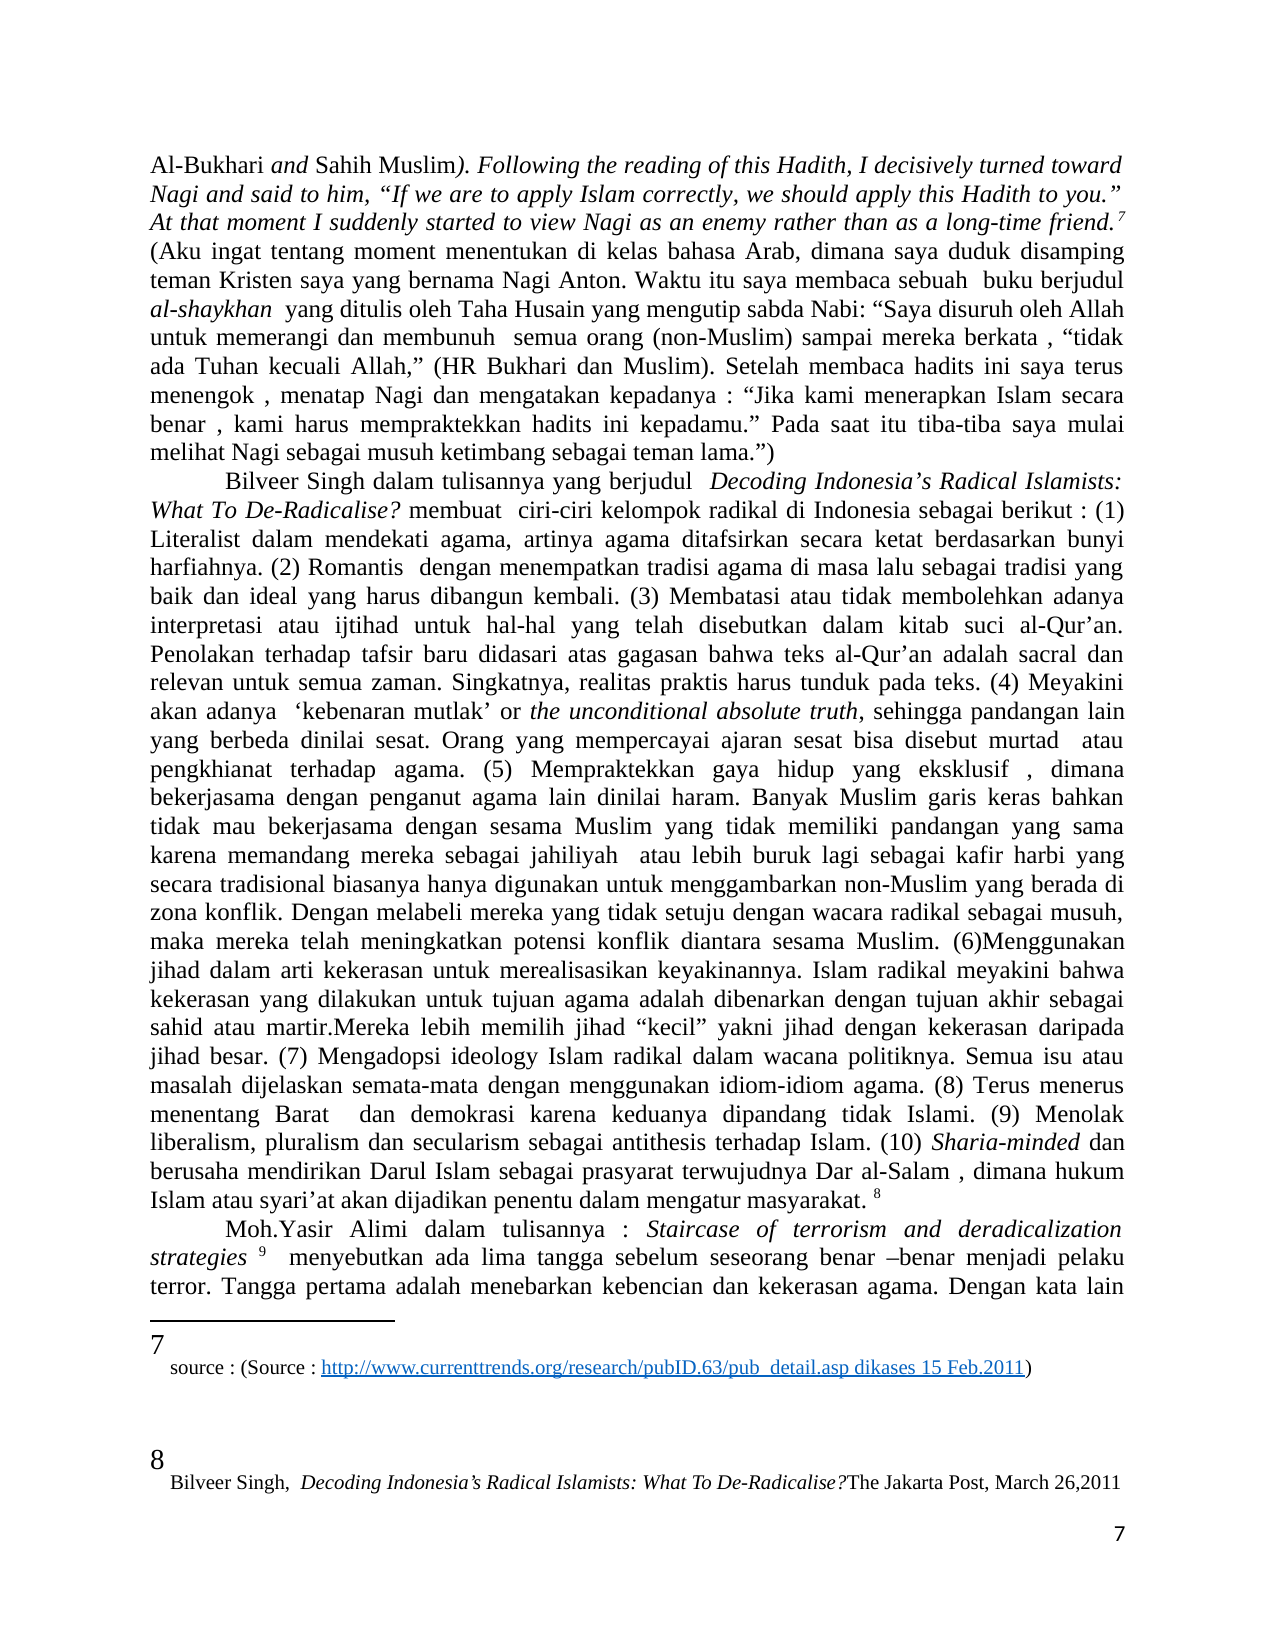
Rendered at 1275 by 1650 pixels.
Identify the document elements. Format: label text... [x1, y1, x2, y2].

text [150, 1214, 1125, 1300]
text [150, 150, 1125, 466]
text Bilveer Singh dalam tulisannya yang berjudul Decoding Indonesia’s Radical Islamists: What To De-Radicalise? membuat ciri-ciri kelompok radikal di Indonesia sebagai berikut : (1) Literalist dalam mendekati agama, artinya agama ditafsirkan secara ketat berdasarkan bunyi harfiahnya. (2) Romantis dengan menempatkan tradisi agama di masa lalu sebagai tradisi yang baik dan ideal yang harus dibangun kembali. (3) Membatasi atau tidak membolehkan adanya interpretasi atau ijtihad untuk hal-hal yang telah disebutkan dalam kitab suci al-Qur’an. Penolakan terhadap tafsir baru didasari atas gagasan bahwa teks al-Qur’an adalah sacral dan relevan untuk semua zaman. Singkatnya, realitas praktis harus tunduk pada teks. (4) Meyakini akan adanya ‘kebenaran mutlak’ or the unconditional absolute truth, sehingga pandangan lain yang berbeda dinilai sesat. Orang yang mempercayai ajaran sesat bisa disebut murtad atau pengkhianat terhadap agama. (5) Mempraktekkan gaya hidup yang eksklusif , dimana bekerjasama dengan penganut agama lain dinilai haram. Banyak Muslim garis keras bahkan tidak mau bekerjasama dengan sesama Muslim yang tidak memiliki pandangan yang sama karena memandang mereka sebagai jahiliyah atau lebih buruk lagi sebagai kafir harbi yang secara tradisional biasanya hanya digunakan untuk menggambarkan non-Muslim yang berada di zona konflik. Dengan melabeli mereka yang tidak setuju dengan wacara radikal sebagai musuh, maka mereka telah meningkatkan potensi konflik diantara sesama Muslim. (6)Menggunakan jihad dalam arti kekerasan untuk merealisasikan keyakinannya. Islam radikal meyakini bahwa kekerasan yang dilakukan untuk tujuan agama adalah dibenarkan dengan tujuan akhir sebagai sahid atau martir.Mereka lebih memilih jihad “kecil” yakni jihad dengan kekerasan daripada jihad besar. (7) Mengadopsi ideology Islam radikal dalam wacana politiknya. Semua isu atau masalah dijelaskan semata-mata dengan menggunakan idiom-idiom agama. (8) Terus menerus menentang Barat dan demokrasi karena keduanya dipandang tidak Islami. (9) Menolak liberalism, pluralism dan secularism sebagai antithesis terhadap Islam. (10) Sharia-minded dan berusaha mendirikan Darul Islam sebagai prasyarat terwujudnya Dar al-Salam , dimana hukum Islam atau syari’at akan dijadikan penentu dalam mengatur masyarakat. [150, 466, 1125, 1214]
